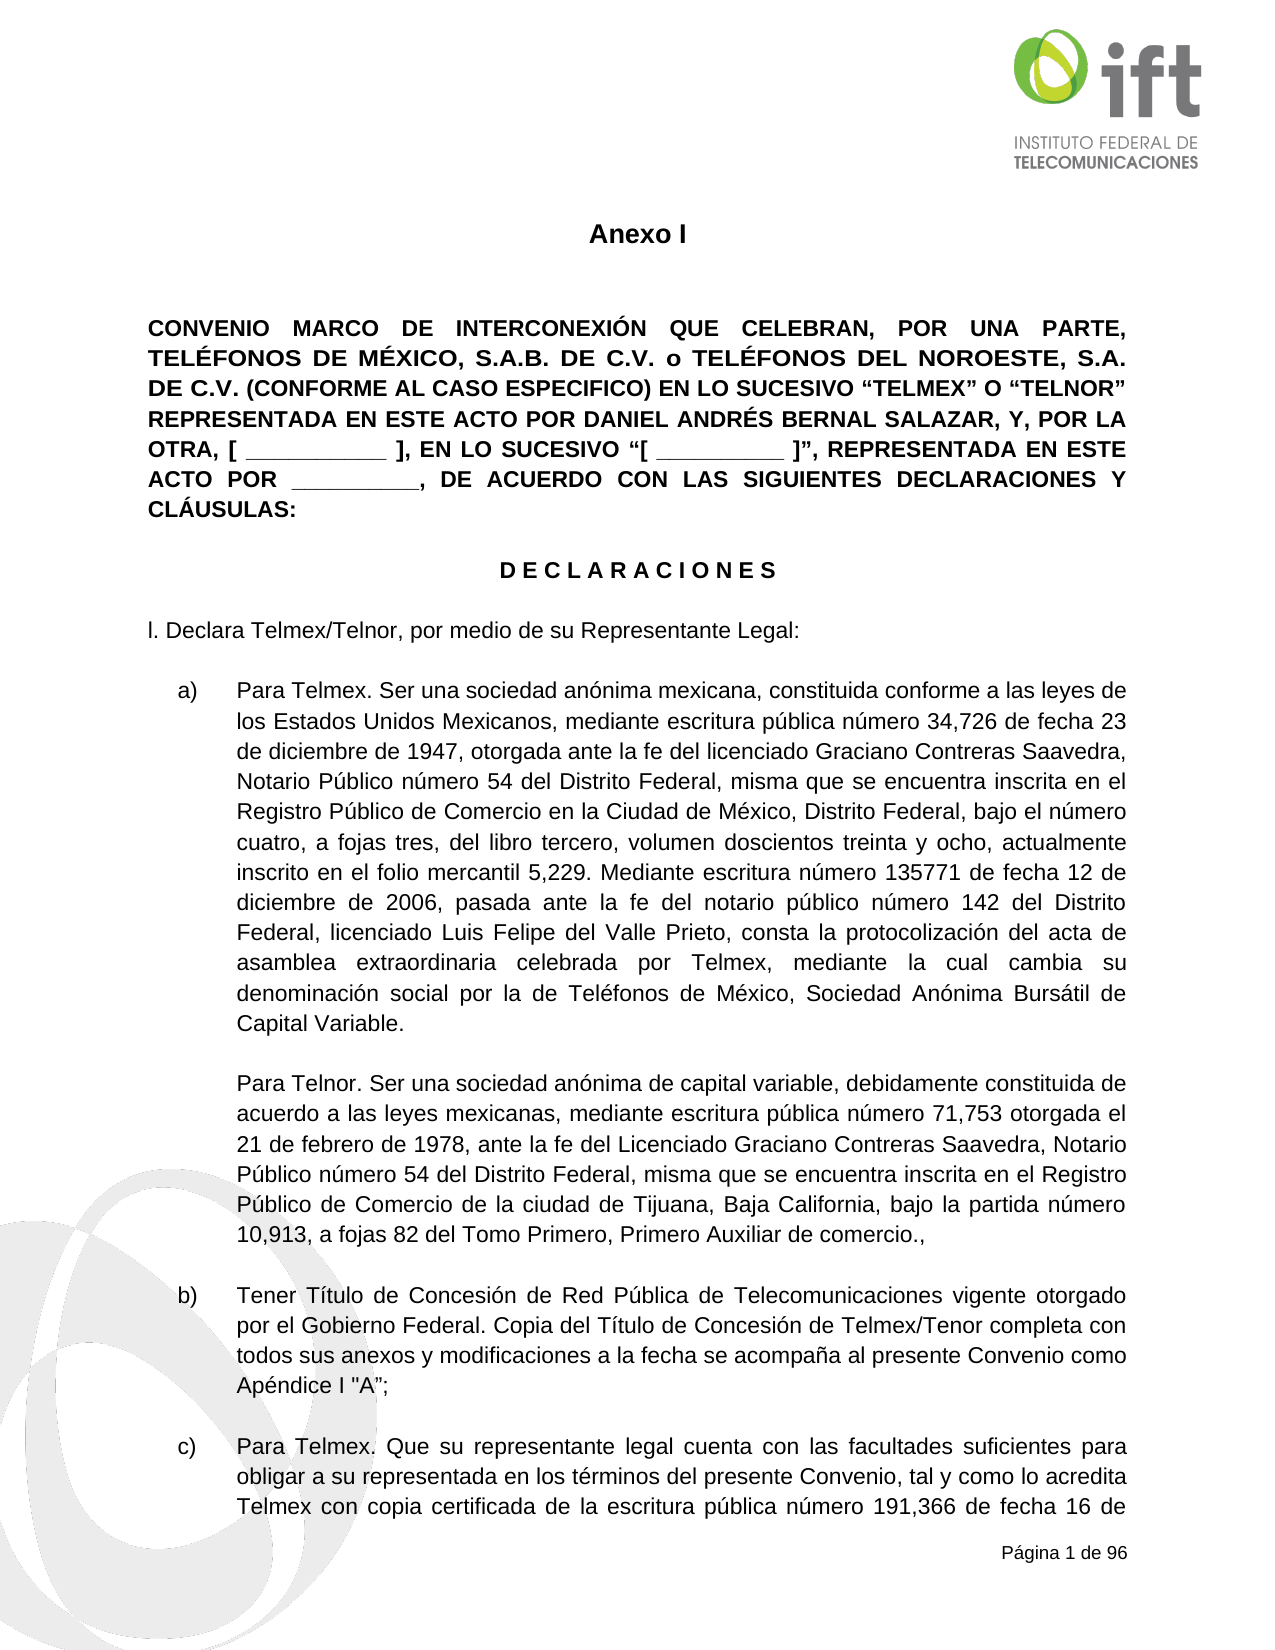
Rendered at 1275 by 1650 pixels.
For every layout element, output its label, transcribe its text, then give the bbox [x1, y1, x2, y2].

text CONVENIO MARCO DE INTERCONEXIÓN QUE CELEBRAN, POR UNA PARTE, TELÉFONOS DE MÉXICO, S.A.B. DE C.V. o TELÉFONOS DEL NOROESTE, S.A. DE C.V. (CONFORME AL CASO ESPECIFICO) EN LO SUCESIVO “TELMEX” O “TELNOR” REPRESENTADA EN ESTE ACTO POR DANIEL ANDRÉS BERNAL SALAZAR, Y, POR LA OTRA, [ __________ ], EN LO SUCESIVO “[ __________ ]”, REPRESENTADA EN ESTE ACTO POR __________, DE ACUERDO CON LAS SIGUIENTES DECLARACIONES Y CLÁUSULAS: [148, 315, 1127, 522]
text D E C L A R A C I O N E S [148, 557, 1127, 583]
list Para Telmex. Ser una sociedad anónima mexicana, constituida conforme a las leyes de los Estados Unidos Mexicanos, mediante escritura pública número 34,726 de fecha 23 de diciembre de 1947, otorgada ante la fe del licenciado Graciano Contreras Saavedra, Notario Público número 54 del Distrito Federal, misma que se encuentra inscrita en el Registro Público de Comercio en la Ciudad de México, Distrito Federal, bajo el número cuatro, a fojas tres, del libro tercero, volumen doscientos treinta y ocho, actualmente inscrito en el folio mercantil 5,229. Mediante escritura número 135771 de fecha 12 de diciembre de 2006, pasada ante la fe del notario público número 142 del Distrito Federal, licenciado Luis Felipe del Valle Prieto, consta la protocolización del acta de asamblea extraordinaria celebrada por Telmex, mediante la cual cambia su denominación social por la de Teléfonos de México, Sociedad Anónima Bursátil de Capital Variable. [177, 677, 1127, 1036]
picture [0, 0, 1275, 1650]
list Tener Título de Concesión de Red Pública de Telecomunicaciones vigente otorgado por el Gobierno Federal. Copia del Título de Concesión de Telmex/Tenor completa con todos sus anexos y modificaciones a la fecha se acompaña al presente Convenio como Apéndice I "A”; [177, 1282, 1127, 1398]
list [177, 1433, 1127, 1519]
text l. Declara Telmex/Telnor, por medio de su Representante Legal: [148, 617, 1127, 643]
text Para Telnor. Ser una sociedad anónima de capital variable, debidamente constituida de acuerdo a las leyes mexicanas, mediante escritura pública número 71,753 otorgada el 21 de febrero de 1978, ante la fe del Licenciado Graciano Contreras Saavedra, Notario Público número 54 del Distrito Federal, misma que se encuentra inscrita en el Registro Público de Comercio de la ciudad de Tijuana, Baja California, bajo la partida número 10,913, a fojas 82 del Tomo Primero, Primero Auxiliar de comercio., [236, 1070, 1127, 1247]
text Anexo I [148, 218, 1127, 250]
